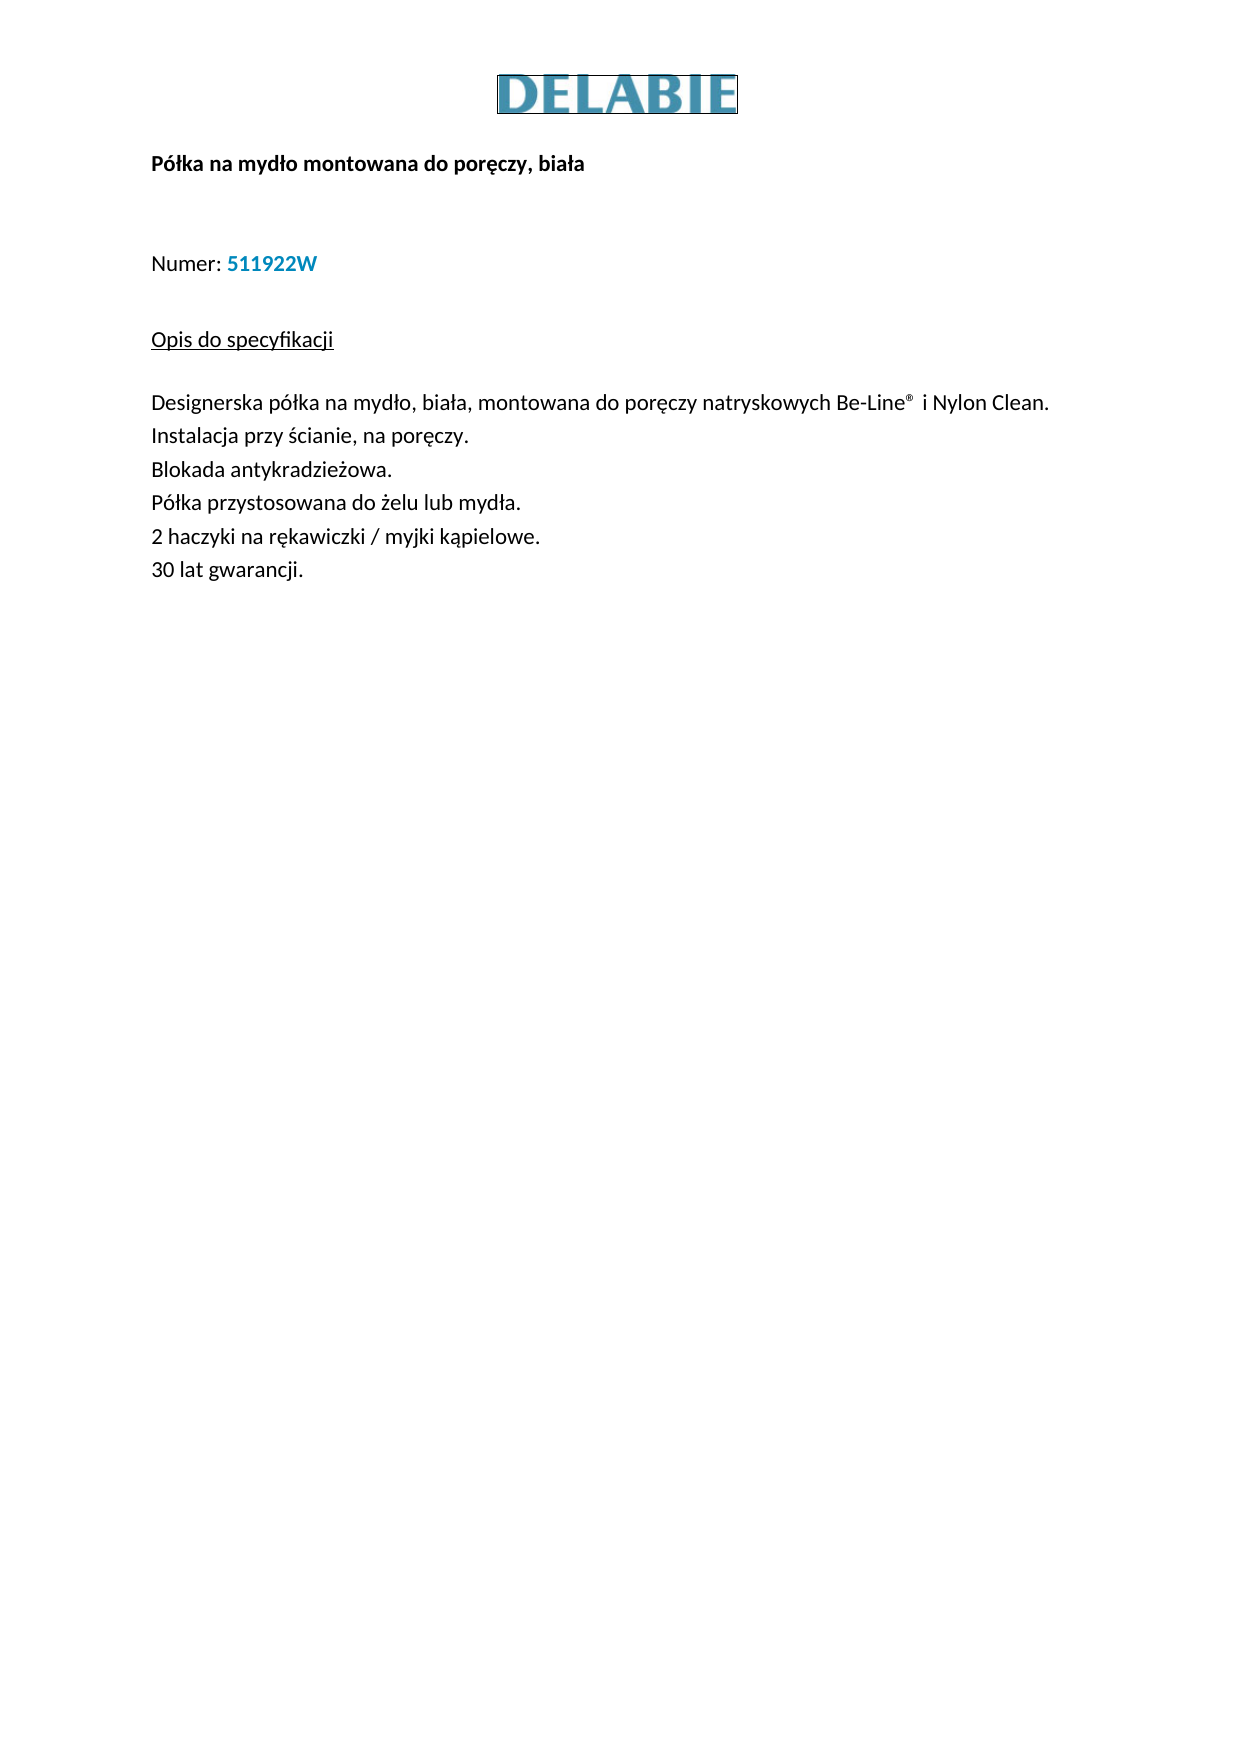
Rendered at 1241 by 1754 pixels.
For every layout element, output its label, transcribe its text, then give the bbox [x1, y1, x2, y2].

text Numer: 511922W [151, 249, 1084, 277]
text 2 haczyki na rękawiczki / myjki kąpielowe. [151, 522, 1084, 550]
text Półka na mydło montowana do poręczy, biała [151, 149, 1084, 177]
picture [498, 76, 737, 113]
text Instalacja przy ścianie, na poręczy. [151, 421, 1084, 449]
text Opis do specyfikacji [151, 325, 1084, 353]
text Blokada antykradzieżowa. [151, 455, 1084, 483]
text Półka przystosowana do żelu lub mydła. [151, 488, 1084, 517]
text Designerska półka na mydło, biała, montowana do poręczy natryskowych Be-Line® i Nylon Clean. [151, 388, 1084, 416]
text 30 lat gwarancji. [151, 556, 1084, 584]
